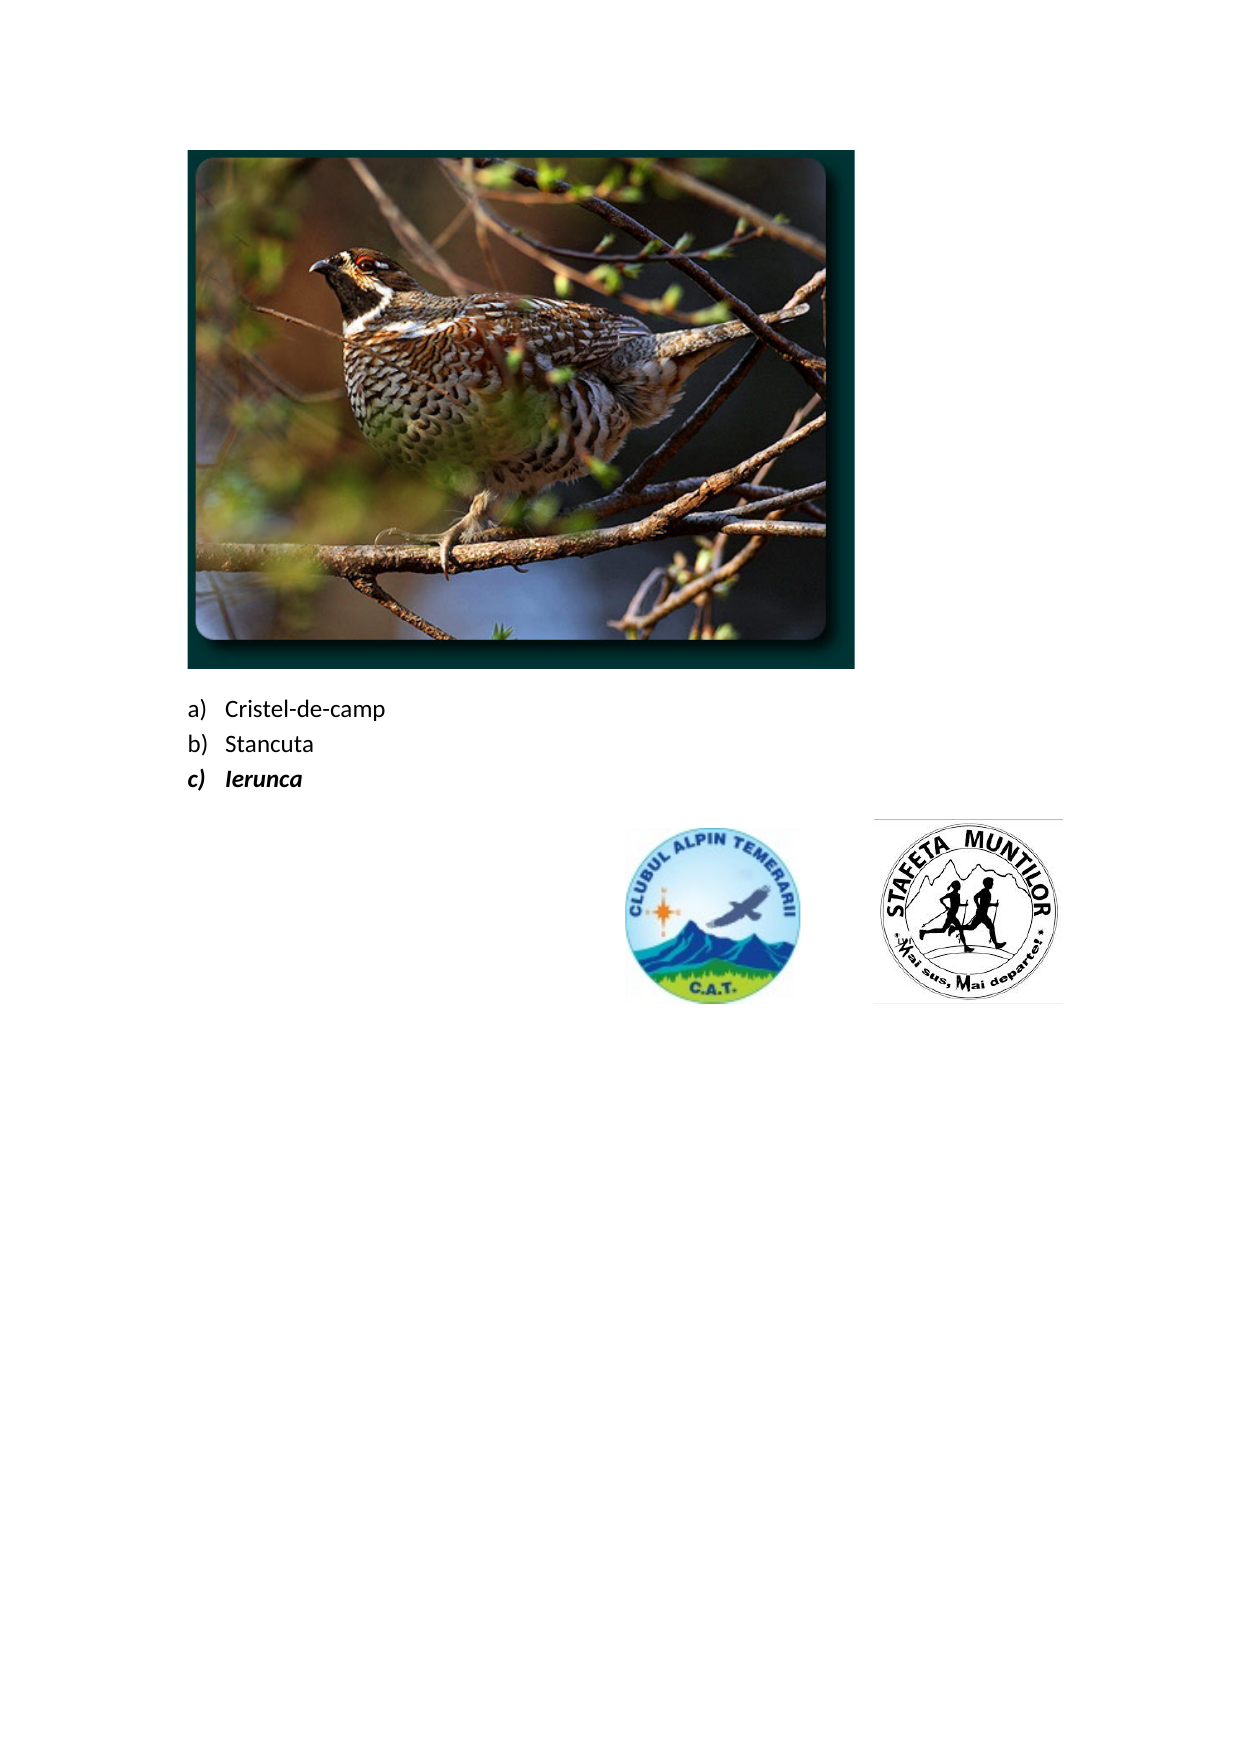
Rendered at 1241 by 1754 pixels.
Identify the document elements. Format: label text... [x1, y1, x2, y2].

picture [873, 819, 1063, 1004]
list Cristel-de-camp [187, 694, 1090, 724]
list Ierunca [187, 764, 1090, 794]
picture [187, 150, 855, 669]
list Stancuta [187, 729, 1090, 759]
picture [625, 828, 801, 1004]
